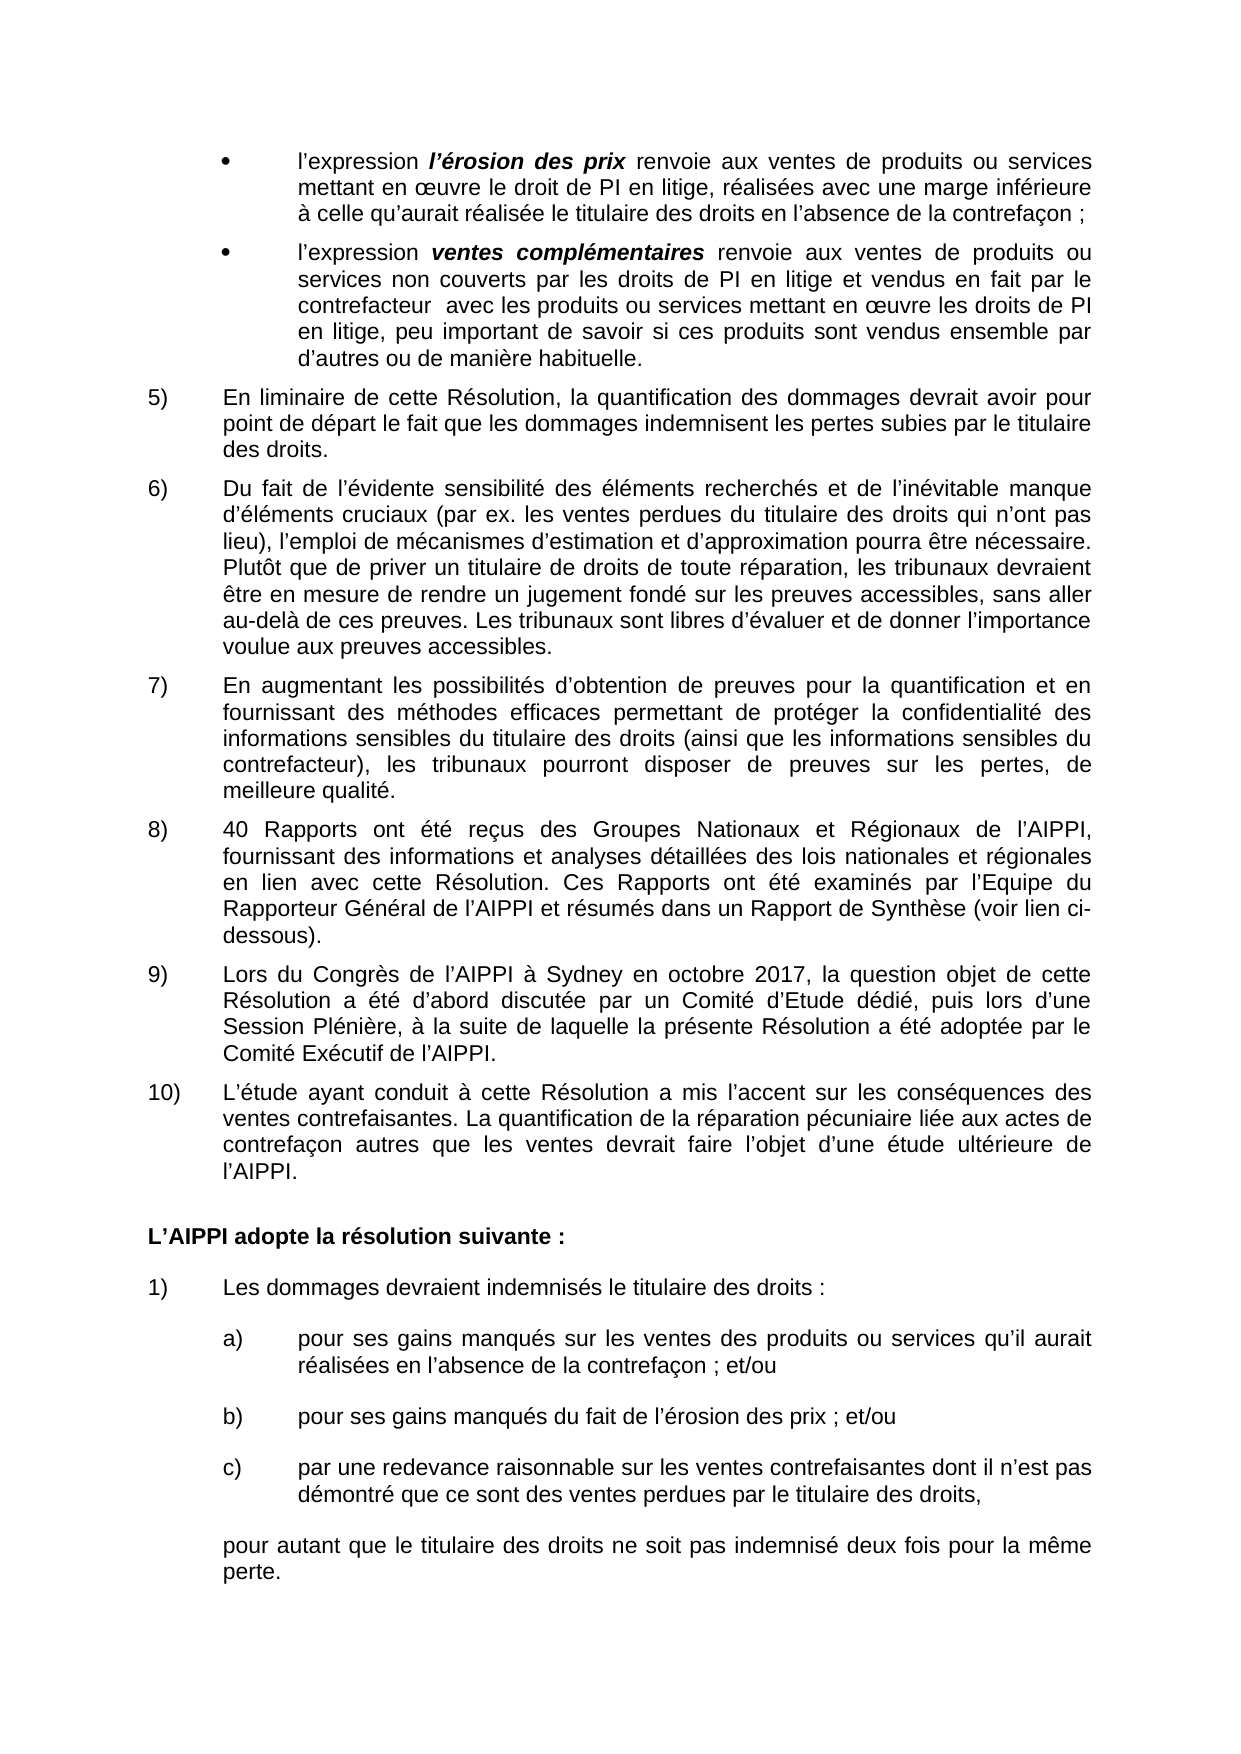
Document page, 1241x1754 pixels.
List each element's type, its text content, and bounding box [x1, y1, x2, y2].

list pour ses gains manqués sur les ventes des produits ou services qu’il aurait réalisées en l’absence de la contrefaçon ; et/ou [223, 1325, 1092, 1378]
list En augmentant les possibilités d’obtention de preuves pour la quantification et en fournissant des méthodes efficaces permettant de protéger la confidentialité des informations sensibles du titulaire des droits (ainsi que les informations sensibles du contrefacteur), les tribunaux pourront disposer de preuves sur les pertes, de meilleure qualité. [148, 672, 1092, 804]
list Lors du Congrès de l’AIPPI à Sydney en octobre 2017, la question objet de cette Résolution a été d’abord discutée par un Comité d’Etude dédié, puis lors d’une Session Plénière, à la suite de laquelle la présente Résolution a été adoptée par le Comité Exécutif de l’AIPPI. [148, 961, 1092, 1066]
list par une redevance raisonnable sur les ventes contrefaisantes dont il n’est pas démontré que ce sont des ventes perdues par le titulaire des droits, [223, 1454, 1092, 1507]
list l’expression l’érosion des prix renvoie aux ventes de produits ou services mettant en œuvre le droit de PI en litige, réalisées avec une marge inférieure à celle qu’aurait réalisée le titulaire des droits en l’absence de la contrefaçon ; [222, 148, 1092, 227]
list Les dommages devraient indemnisés le titulaire des droits : [148, 1274, 1092, 1300]
list L’étude ayant conduit à cette Résolution a mis l’accent sur les conséquences des ventes contrefaisantes. La quantification de la réparation pécuniaire liée aux actes de contrefaçon autres que les ventes devrait faire l’objet d’une étude ultérieure de l’AIPPI. [148, 1078, 1092, 1184]
list En liminaire de cette Résolution, la quantification des dommages devrait avoir pour point de départ le fait que les dommages indemnisent les pertes subies par le titulaire des droits. [148, 383, 1092, 463]
text pour autant que le titulaire des droits ne soit pas indemnisé deux fois pour la même perte. [223, 1532, 1092, 1585]
list Du fait de l’évidente sensibilité des éléments recherchés et de l’inévitable manque d’éléments cruciaux (par ex. les ventes perdues du titulaire des droits qui n’ont pas lieu), l’emploi de mécanismes d’estimation et d’approximation pourra être nécessaire. Plutôt que de priver un titulaire de droits de toute réparation, les tribunaux devraient être en mesure de rendre un jugement fondé sur les preuves accessibles, sans aller au-delà de ces preuves. Les tribunaux sont libres d’évaluer et de donner l’importance voulue aux preuves accessibles. [148, 475, 1092, 659]
list l’expression ventes complémentaires renvoie aux ventes de produits ou services non couverts par les droits de PI en litige et vendus en fait par le contrefacteur avec les produits ou services mettant en œuvre les droits de PI en litige, peu important de savoir si ces produits sont vendus ensemble par d’autres ou de manière habituelle. [222, 239, 1092, 371]
list pour ses gains manqués du fait de l’érosion des prix ; et/ou [223, 1403, 1092, 1429]
list 40 Rapports ont été reçus des Groupes Nationaux et Régionaux de l’AIPPI, fournissant des informations et analyses détaillées des lois nationales et régionales en lien avec cette Résolution. Ces Rapports ont été examinés par l’Equipe du Rapporteur Général de l’AIPPI et résumés dans un Rapport de Synthèse (voir lien ci-dessous). [148, 816, 1092, 948]
text L’AIPPI adopte la résolution suivante : [148, 1223, 1092, 1249]
